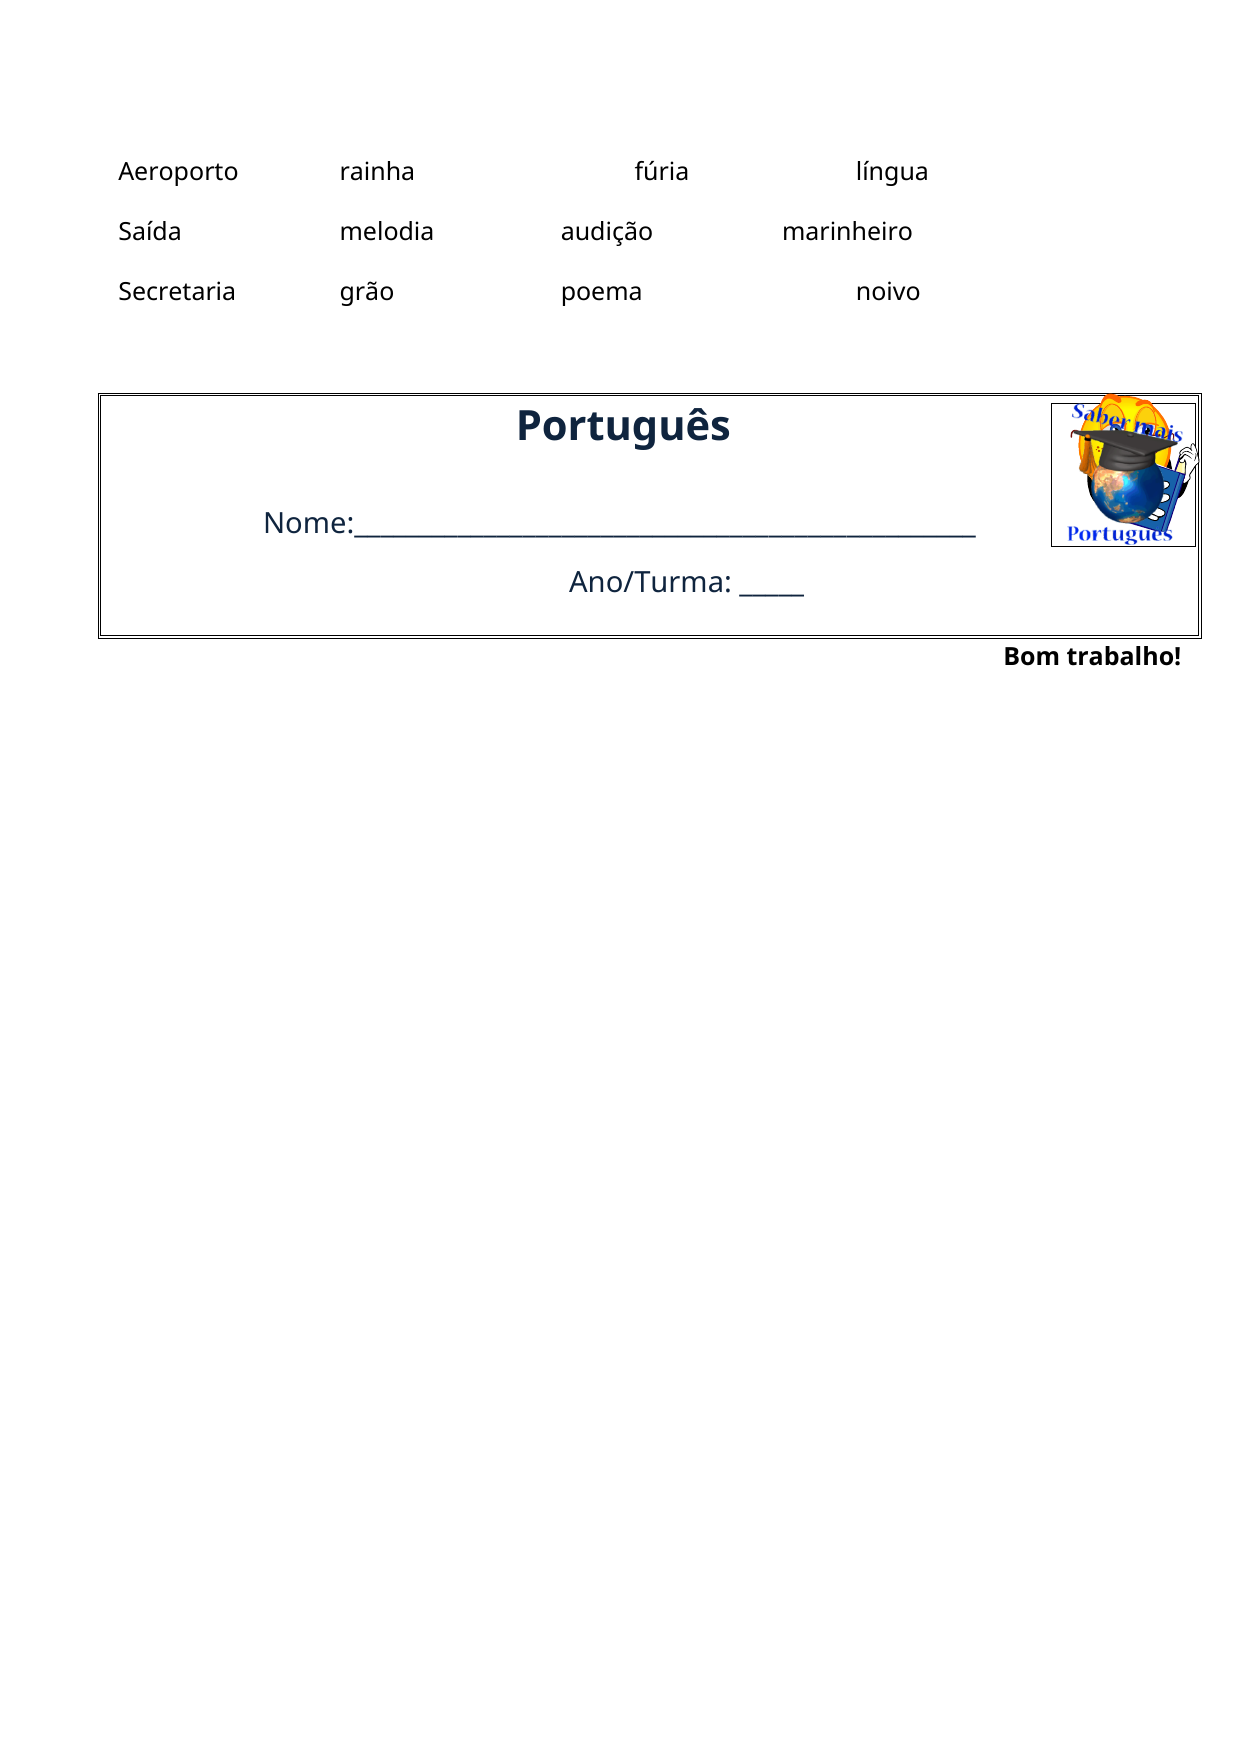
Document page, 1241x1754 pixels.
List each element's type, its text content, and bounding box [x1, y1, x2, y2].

text Secretaria grão poema noivo [118, 273, 1181, 307]
text Aeroporto rainha fúria língua [118, 153, 1181, 187]
table_header [101, 396, 173, 635]
picture [1067, 403, 1183, 545]
text Bom trabalho! [118, 639, 1181, 672]
text Saída melodia audição marinheiro [118, 213, 1181, 247]
table_header Português Nome:________________________________________________ Ano/Turma: _____ [173, 396, 1198, 635]
